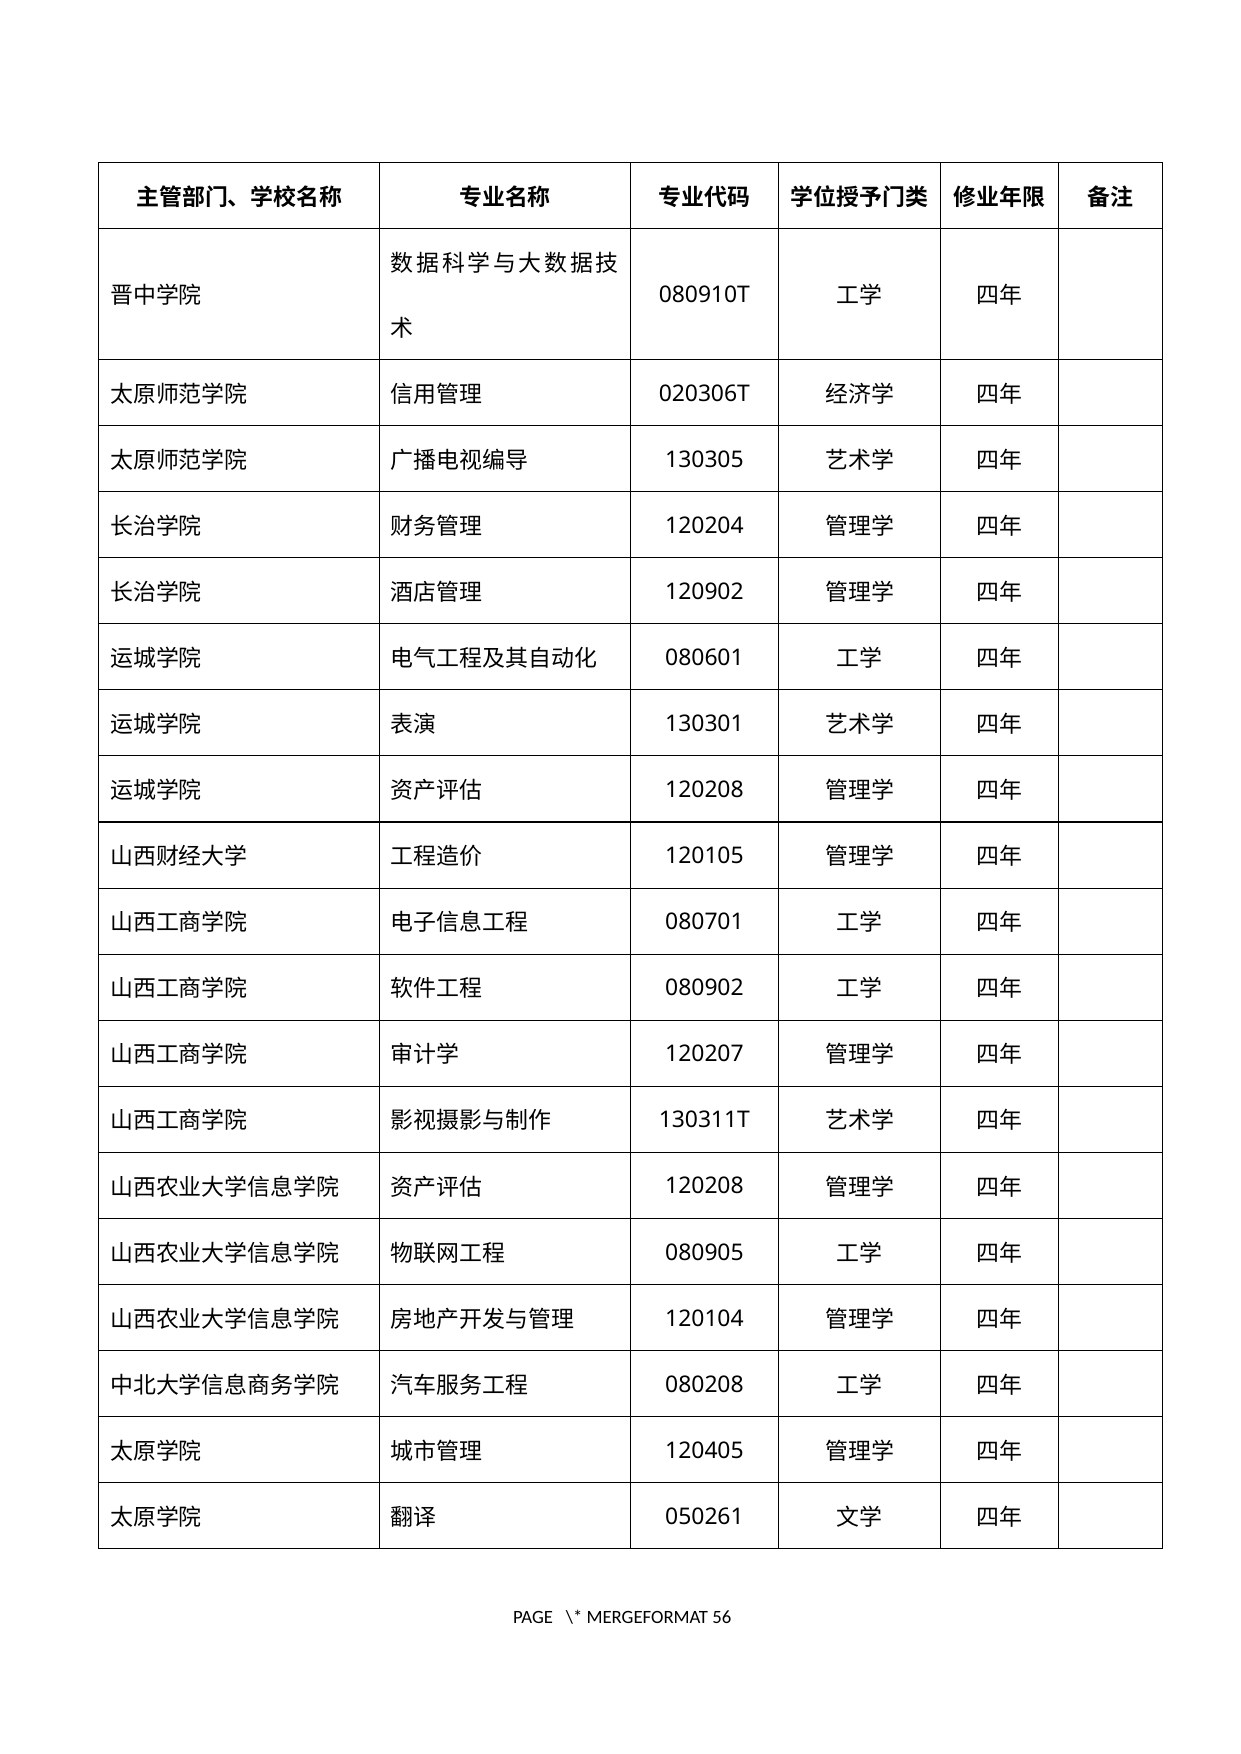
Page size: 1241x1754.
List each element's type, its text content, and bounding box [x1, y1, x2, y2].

table_cell 管理学 [779, 558, 940, 623]
table_cell 物联网工程 [380, 1219, 630, 1284]
table_cell 管理学 [779, 756, 940, 821]
table_cell 四年 [941, 229, 1058, 359]
table_cell 四年 [941, 756, 1058, 821]
table_cell 020306T [631, 360, 778, 425]
table_cell 山西农业大学信息学院 [99, 1285, 379, 1350]
table_cell 汽车服务工程 [380, 1351, 630, 1416]
table_cell 120208 [631, 756, 778, 821]
table_cell [1059, 955, 1162, 1019]
table_cell 长治学院 [99, 558, 379, 623]
table_cell 管理学 [779, 492, 940, 557]
table_header 专业名称 [380, 163, 630, 228]
table_cell 资产评估 [380, 756, 630, 821]
table_cell 四年 [941, 492, 1058, 557]
table_cell 山西财经大学 [99, 823, 379, 887]
table_cell 中北大学信息商务学院 [99, 1351, 379, 1416]
table_cell 工学 [779, 1351, 940, 1416]
table_cell 080910T [631, 229, 778, 359]
table_cell 山西农业大学信息学院 [99, 1219, 379, 1284]
table_cell [1059, 1021, 1162, 1086]
table_cell [1059, 756, 1162, 821]
table_cell 管理学 [779, 1417, 940, 1482]
table_cell 工学 [779, 624, 940, 689]
table_cell 山西工商学院 [99, 955, 379, 1019]
table_cell 四年 [941, 690, 1058, 755]
table_cell 山西工商学院 [99, 1087, 379, 1152]
table_cell 太原学院 [99, 1483, 379, 1548]
table_cell 广播电视编导 [380, 426, 630, 491]
table_cell 运城学院 [99, 690, 379, 755]
table_cell [1059, 1483, 1162, 1548]
table_cell [1059, 1417, 1162, 1482]
table_cell 四年 [941, 1285, 1058, 1350]
table_cell [1059, 690, 1162, 755]
table_cell 山西工商学院 [99, 1021, 379, 1086]
table_cell [1059, 426, 1162, 491]
table_cell 四年 [941, 1021, 1058, 1086]
table_cell 四年 [941, 955, 1058, 1019]
table_cell [1059, 889, 1162, 953]
table_cell 120105 [631, 823, 778, 887]
table_header 备注 [1059, 163, 1162, 228]
table_cell 太原师范学院 [99, 360, 379, 425]
table_cell [1059, 624, 1162, 689]
table_cell 管理学 [779, 823, 940, 887]
table_cell 120405 [631, 1417, 778, 1482]
table_cell 四年 [941, 1219, 1058, 1284]
table_cell [1059, 1285, 1162, 1350]
table_cell 审计学 [380, 1021, 630, 1086]
table_cell 运城学院 [99, 756, 379, 821]
table_cell 城市管理 [380, 1417, 630, 1482]
table_cell 房地产开发与管理 [380, 1285, 630, 1350]
table_cell [1059, 229, 1162, 359]
table_cell 管理学 [779, 1021, 940, 1086]
table_cell 信用管理 [380, 360, 630, 425]
table_cell 四年 [941, 1153, 1058, 1218]
table_cell 120207 [631, 1021, 778, 1086]
table_cell 酒店管理 [380, 558, 630, 623]
table_cell 管理学 [779, 1153, 940, 1218]
table_header 学位授予门类 [779, 163, 940, 228]
table_cell 文学 [779, 1483, 940, 1548]
table_cell 120902 [631, 558, 778, 623]
table_header 专业代码 [631, 163, 778, 228]
table_cell 四年 [941, 1087, 1058, 1152]
table_cell 四年 [941, 823, 1058, 887]
table_cell [1059, 492, 1162, 557]
table_cell 太原师范学院 [99, 426, 379, 491]
table_cell 软件工程 [380, 955, 630, 1019]
table_cell [1059, 1351, 1162, 1416]
table_header 主管部门、学校名称 [99, 163, 379, 228]
table_cell 080601 [631, 624, 778, 689]
table_cell 四年 [941, 889, 1058, 953]
table_cell 工学 [779, 955, 940, 1019]
table_header 修业年限 [941, 163, 1058, 228]
table_cell 艺术学 [779, 1087, 940, 1152]
table_cell 经济学 [779, 360, 940, 425]
table_cell 080701 [631, 889, 778, 953]
table_cell 四年 [941, 360, 1058, 425]
table_cell 080902 [631, 955, 778, 1019]
table_cell 四年 [941, 558, 1058, 623]
table_cell 电气工程及其自动化 [380, 624, 630, 689]
table_cell [1059, 1219, 1162, 1284]
table_cell 120104 [631, 1285, 778, 1350]
table_cell [1059, 1087, 1162, 1152]
table_cell 130301 [631, 690, 778, 755]
table_cell 四年 [941, 1483, 1058, 1548]
table_cell 工程造价 [380, 823, 630, 887]
table_cell [1059, 823, 1162, 887]
table_cell 080905 [631, 1219, 778, 1284]
table_cell 四年 [941, 1417, 1058, 1482]
table_cell 130305 [631, 426, 778, 491]
table_cell 资产评估 [380, 1153, 630, 1218]
table_cell 艺术学 [779, 426, 940, 491]
table_cell 050261 [631, 1483, 778, 1548]
table_cell 表演 [380, 690, 630, 755]
table_cell 工学 [779, 229, 940, 359]
table_cell 电子信息工程 [380, 889, 630, 953]
table_cell 运城学院 [99, 624, 379, 689]
table_cell 120204 [631, 492, 778, 557]
table_cell 四年 [941, 1351, 1058, 1416]
table_cell 艺术学 [779, 690, 940, 755]
table_cell 管理学 [779, 1285, 940, 1350]
table_cell 太原学院 [99, 1417, 379, 1482]
table_cell 080208 [631, 1351, 778, 1416]
table_cell 工学 [779, 1219, 940, 1284]
table_cell 数据科学与大数据技术 [380, 229, 630, 359]
table_cell 晋中学院 [99, 229, 379, 359]
table_cell 翻译 [380, 1483, 630, 1548]
table_cell 120208 [631, 1153, 778, 1218]
table_cell [1059, 1153, 1162, 1218]
table_cell [1059, 360, 1162, 425]
table_cell 130311T [631, 1087, 778, 1152]
table_cell 山西工商学院 [99, 889, 379, 953]
table_cell 四年 [941, 426, 1058, 491]
table_cell 工学 [779, 889, 940, 953]
table_cell [1059, 558, 1162, 623]
table_cell 山西农业大学信息学院 [99, 1153, 379, 1218]
table_cell 影视摄影与制作 [380, 1087, 630, 1152]
table_cell 长治学院 [99, 492, 379, 557]
table_cell 财务管理 [380, 492, 630, 557]
table_cell 四年 [941, 624, 1058, 689]
